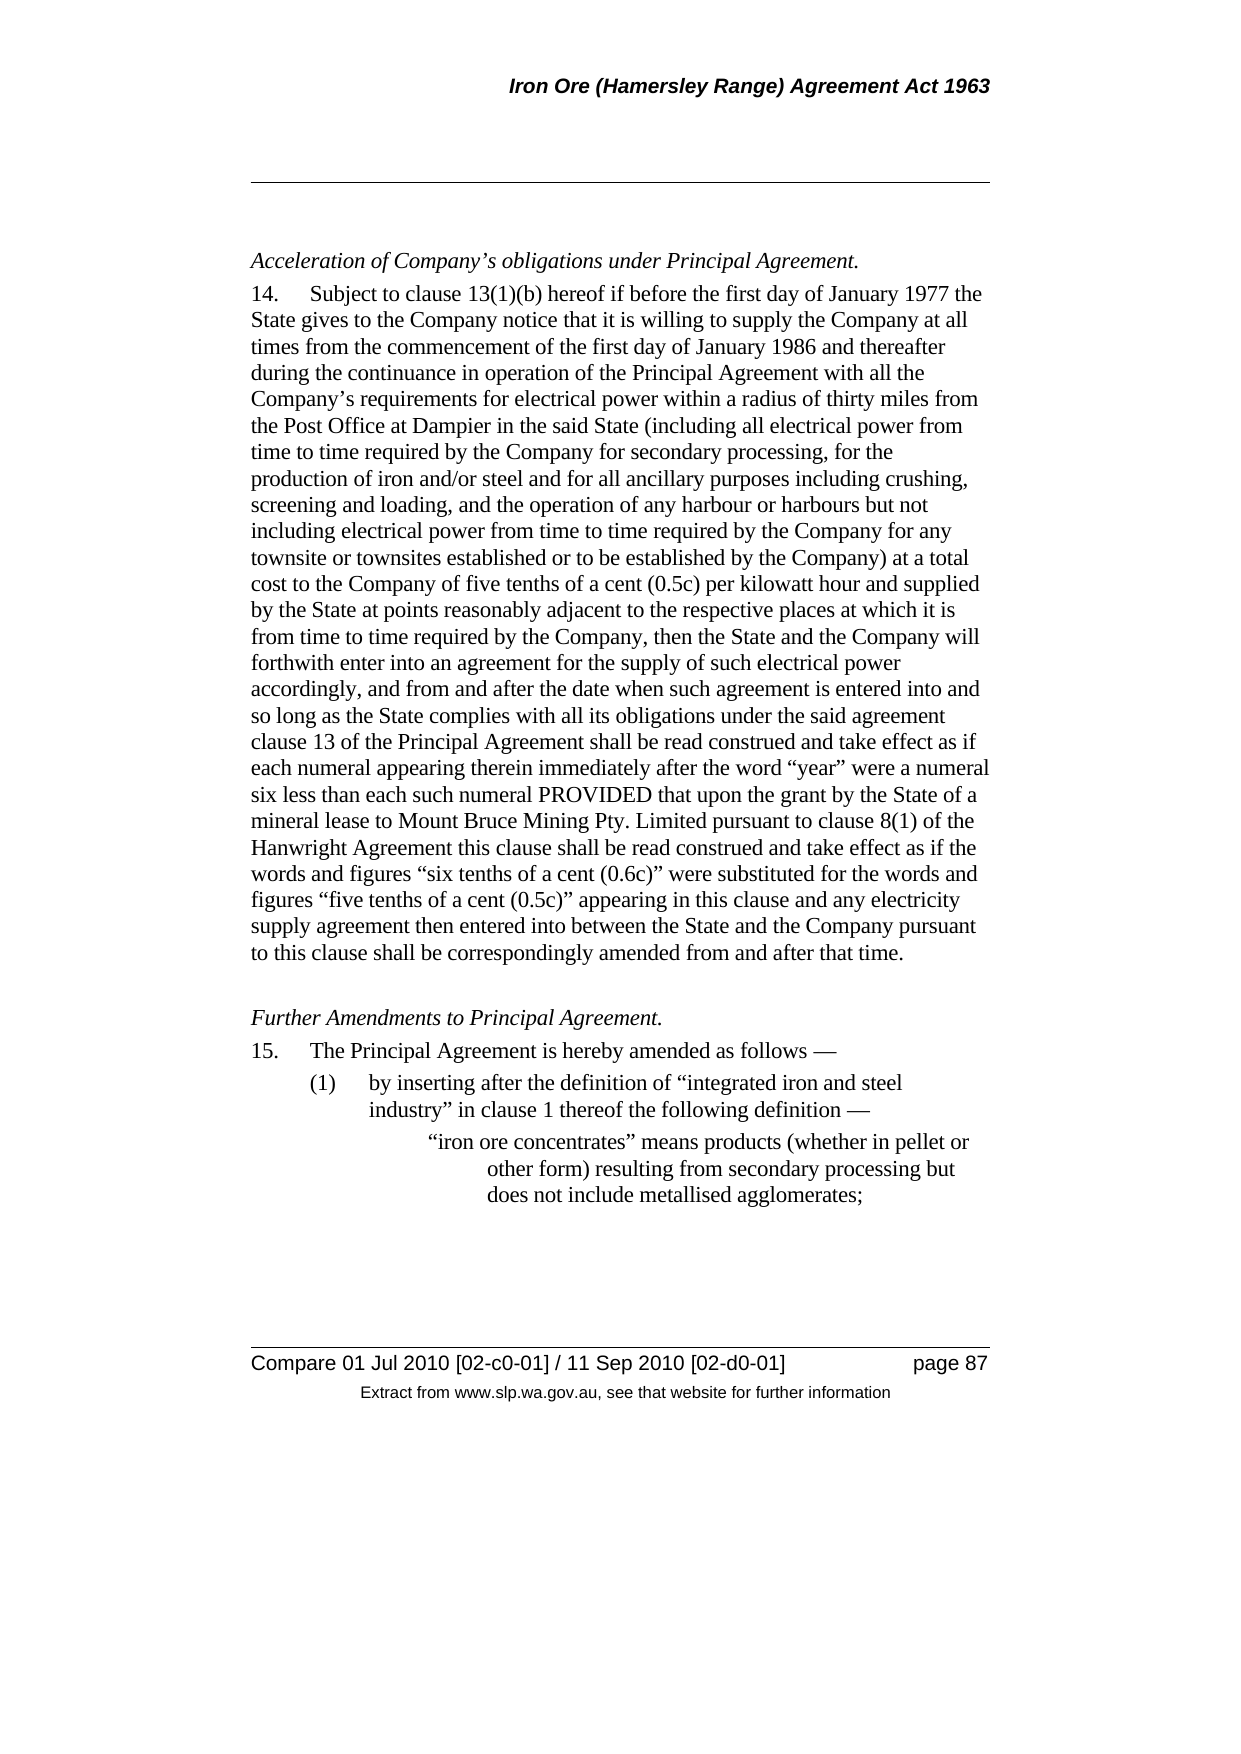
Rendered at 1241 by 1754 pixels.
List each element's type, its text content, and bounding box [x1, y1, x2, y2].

text Further Amendments to Principal Agreement. [251, 1004, 990, 1031]
text 15. The Principal Agreement is hereby amended as follows — [251, 1037, 990, 1063]
text “iron ore concentrates” means products (whether in pellet or other form) resulting from secondary processing but does not include metallised agglomerates; [251, 1128, 990, 1207]
text 14. Subject to clause 13(1)(b) hereof if before the first day of January 1977 the State gives to the Company notice that it is willing to supply the Company at all times from the commencement of the first day of January 1986 and thereafter during the continuance in operation of the Principal Agreement with all the Company’s requirements for electrical power within a radius of thirty miles from the Post Office at Dampier in the said State (including all electrical power from time to time required by the Company for secondary processing, for the production of iron and/or steel and for all ancillary purposes including crushing, screening and loading, and the operation of any harbour or harbours but not including electrical power from time to time required by the Company for any townsite or townsites established or to be established by the Company) at a total cost to the Company of five tenths of a cent (0.5c) per kilowatt hour and supplied by the State at points reasonably adjacent to the respective places at which it is from time to time required by the Company, then the State and the Company will forthwith enter into an agreement for the supply of such electrical power accordingly, and from and after the date when such agreement is entered into and so long as the State complies with all its obligations under the said agreement clause 13 of the Principal Agreement shall be read construed and take effect as if each numeral appearing therein immediately after the word “year” were a numeral six less than each such numeral PROVIDED that upon the grant by the State of a mineral lease to Mount Bruce Mining Pty. Limited pursuant to clause 8(1) of the Hanwright Agreement this clause shall be read construed and take effect as if the words and figures “six tenths of a cent (0.6c)” were substituted for the words and figures “five tenths of a cent (0.5c)” appearing in this clause and any electricity supply agreement then entered into between the State and the Company pursuant to this clause shall be correspondingly amended from and after that time. [251, 280, 990, 965]
text Acceleration of Company’s obligations under Principal Agreement. [251, 247, 990, 274]
text (1) by inserting after the definition of “integrated iron and steel industry” in clause 1 thereof the following definition — [251, 1069, 990, 1122]
